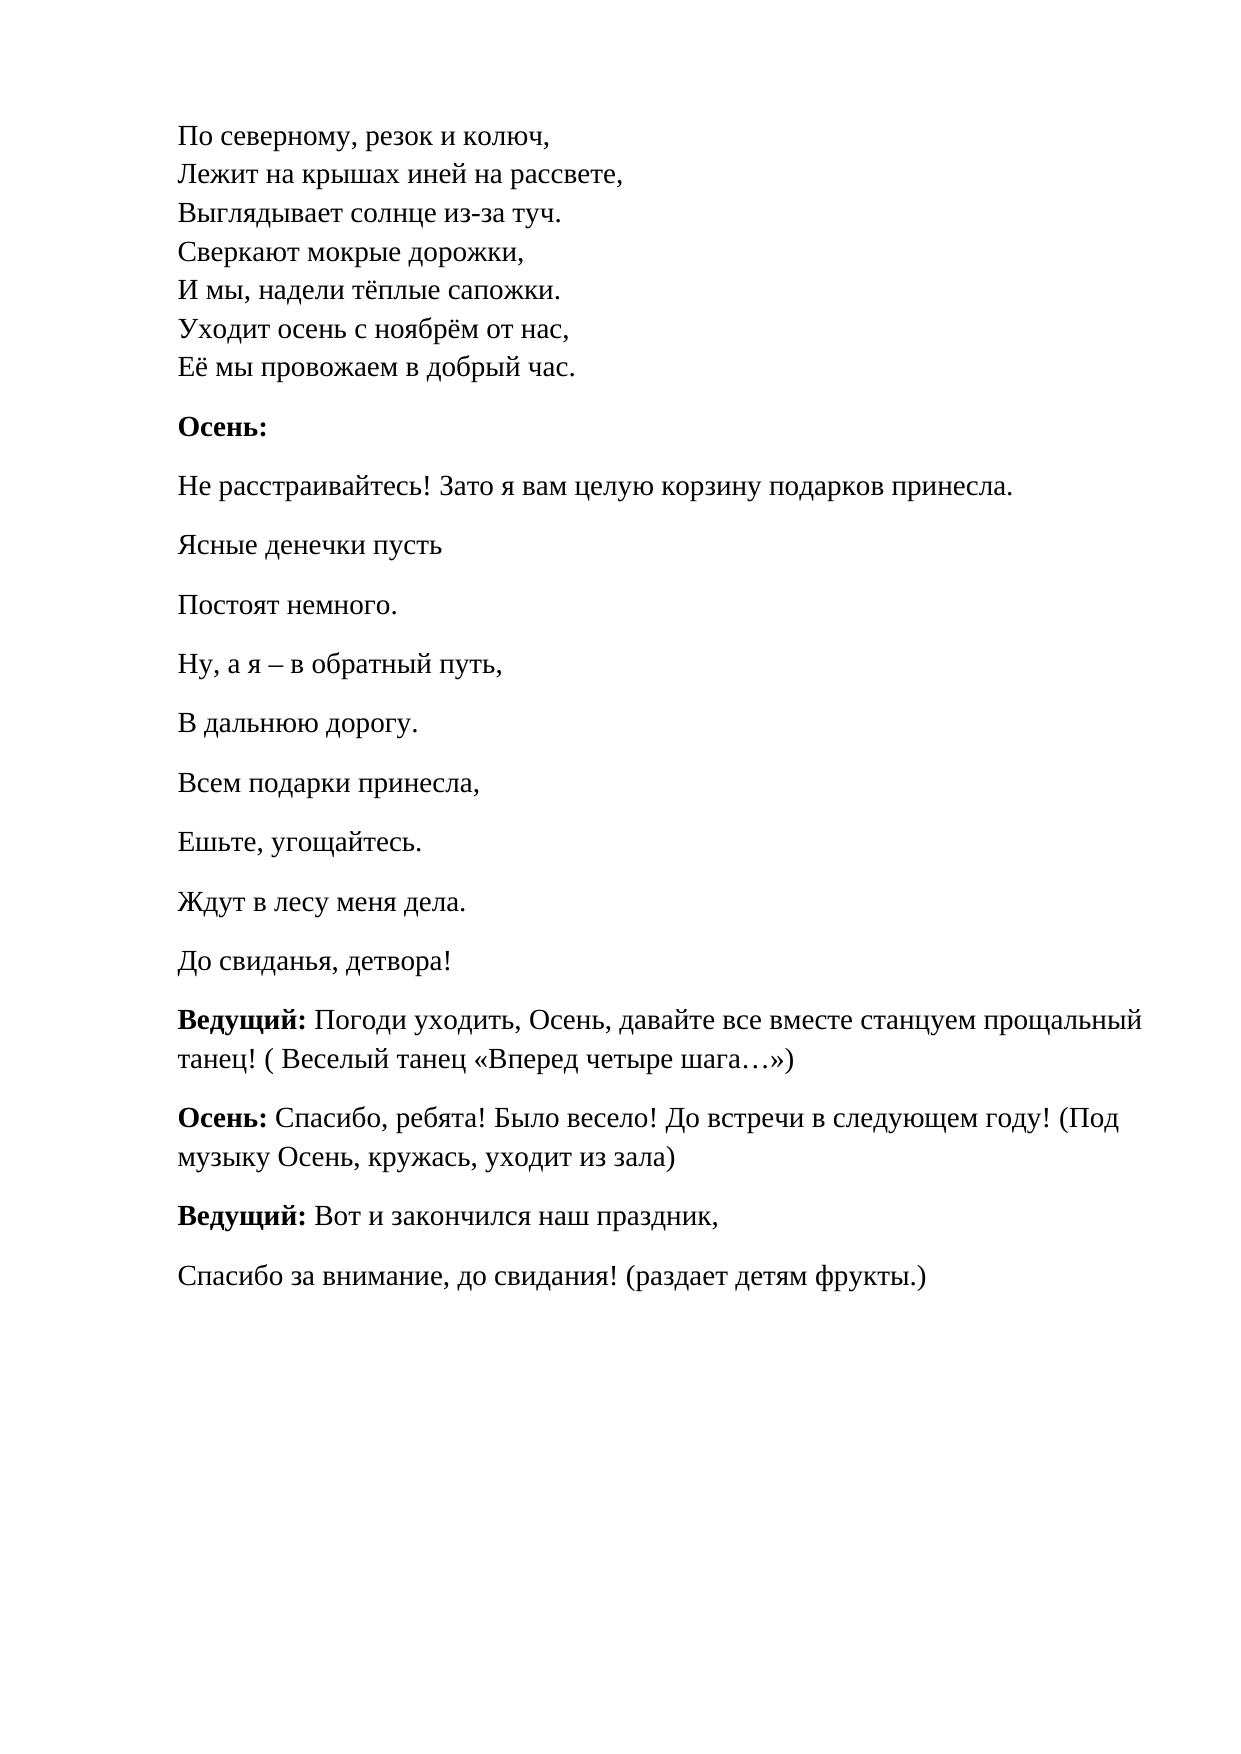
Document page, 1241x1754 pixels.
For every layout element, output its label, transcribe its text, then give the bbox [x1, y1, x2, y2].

text Спасибо за внимание, до свидания! (раздает детям фрукты.) [177, 1258, 1152, 1291]
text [177, 118, 1152, 383]
text Постоят немного. [177, 587, 1152, 620]
text Ясные денечки пусть [177, 527, 1152, 561]
text Ведущий: Вот и закончился наш праздник, [177, 1198, 1152, 1232]
text Осень: [177, 409, 1152, 442]
text Ведущий: Погоди уходить, Осень, давайте все вместе станцуем прощальный танец! ( Веселый танец «Вперед четыре шага…») [177, 1002, 1152, 1074]
text До свиданья, детвора! [177, 943, 1152, 977]
text Ешьте, угощайтесь. [177, 824, 1152, 858]
text Ждут в лесу меня дела. [177, 884, 1152, 917]
text Не расстраивайтесь! Зато я вам целую корзину подарков принесла. [177, 468, 1152, 502]
text В дальнюю дорогу. [177, 706, 1152, 739]
text Ну, а я – в обратный путь, [177, 646, 1152, 680]
text Осень: Спасибо, ребята! Было весело! До встречи в следующем году! (Под музыку Осень, кружась, уходит из зала) [177, 1100, 1152, 1172]
text Всем подарки принесла, [177, 765, 1152, 798]
